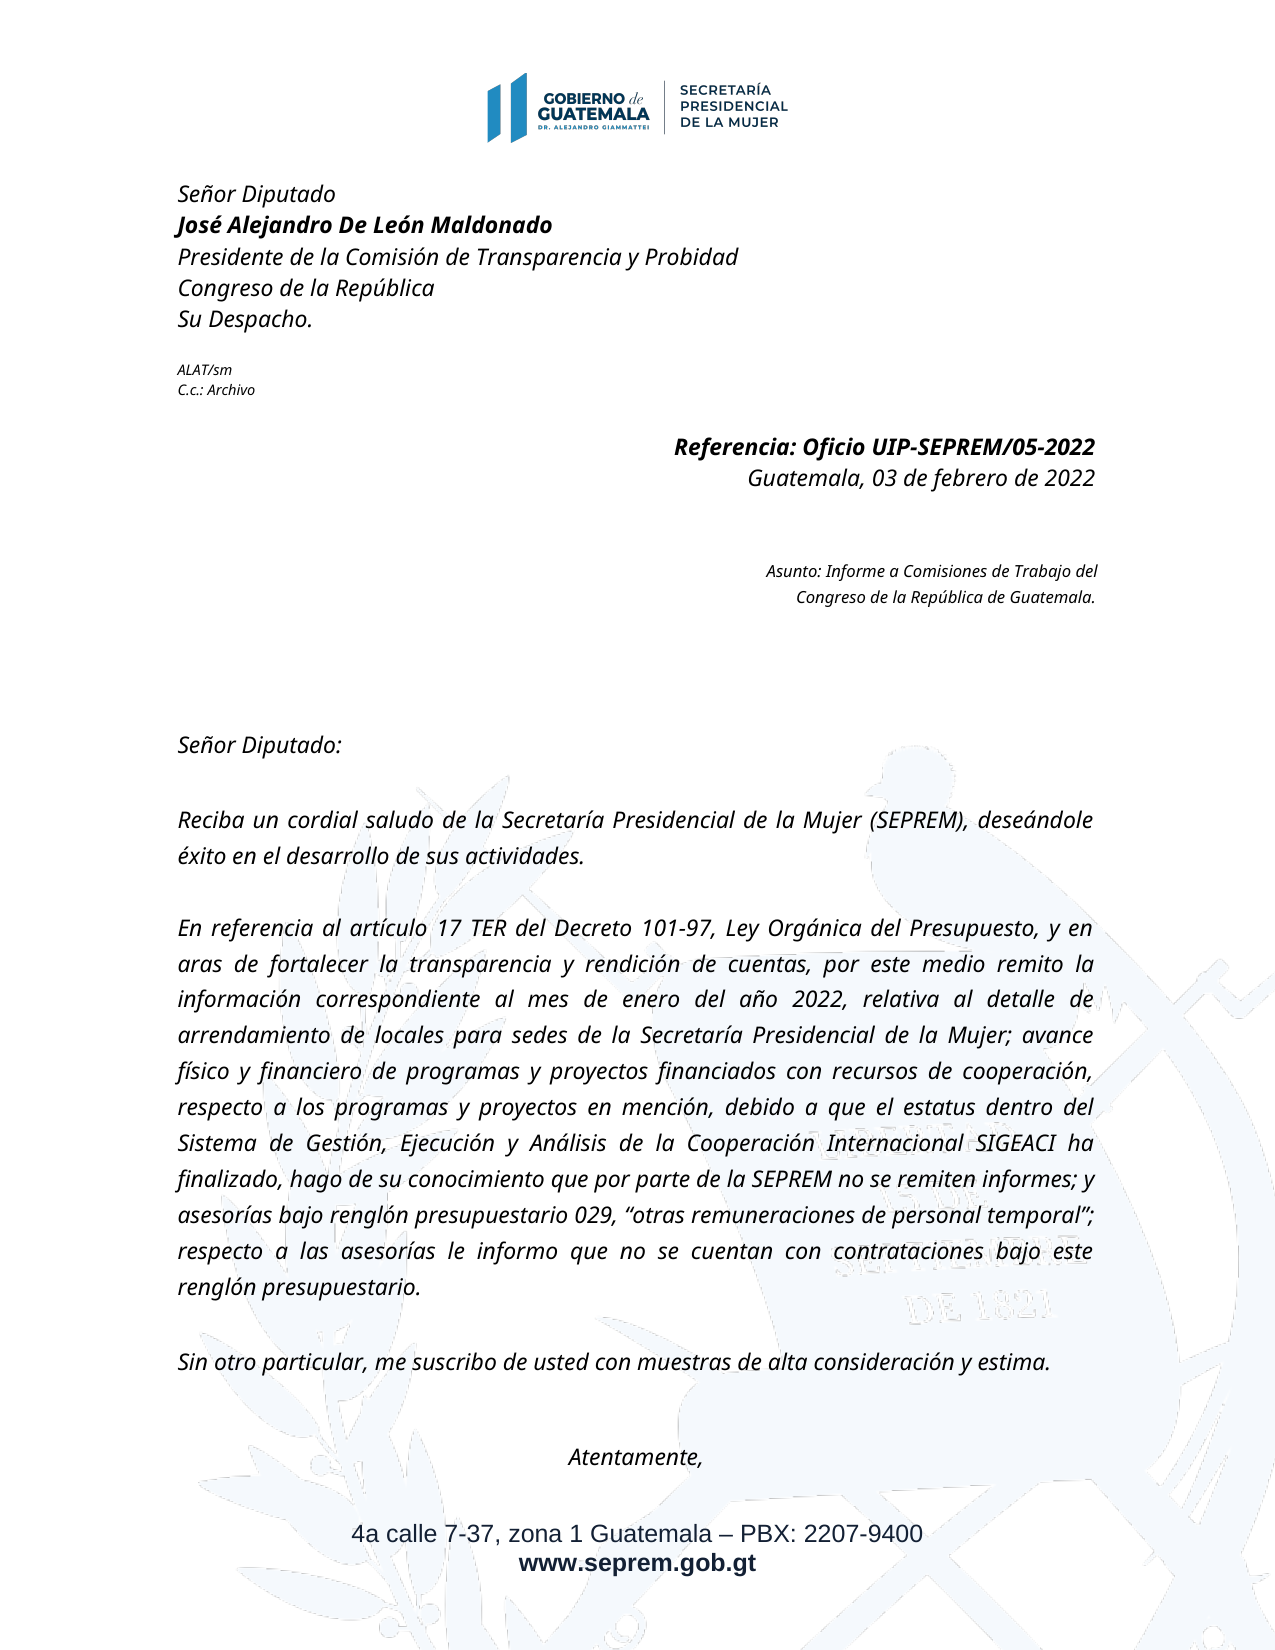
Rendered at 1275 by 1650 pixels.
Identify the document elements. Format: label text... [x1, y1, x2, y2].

text Atentamente, [177, 1441, 1098, 1472]
text José Alejandro De León Maldonado [177, 209, 1098, 241]
text Guatemala, 03 de febrero de 2022 [177, 462, 1098, 493]
text Asunto: Informe a Comisiones de Trabajo del [177, 559, 1098, 582]
text Señor Diputado: [177, 729, 1098, 760]
text Señor Diputado [177, 178, 1098, 209]
text Su Despacho. [177, 303, 1098, 334]
text Presidente de la Comisión de Transparencia y Probidad [177, 241, 1098, 272]
text Reciba un cordial saludo de la Secretaría Presidencial de la Mujer (SEPREM), deseándole éxito en el desarrollo de sus actividades. [177, 804, 1098, 871]
text Sin otro particular, me suscribo de usted con muestras de alta consideración y estima. [177, 1346, 1098, 1377]
text Referencia: Oficio UIP-SEPREM/05-2022 [177, 431, 1098, 462]
text Congreso de la República [177, 272, 1098, 303]
text En referencia al artículo 17 TER del Decreto 101-97, Ley Orgánica del Presupuesto, y en aras de fortalecer la transparencia y rendición de cuentas, por este medio remito la información correspondiente al mes de enero del año 2022, relativa al detalle de arrendamiento de locales para sedes de la Secretaría Presidencial de la Mujer; avance físico y financiero de programas y proyectos financiados con recursos de cooperación, respecto a los programas y proyectos en mención, debido a que el estatus dentro del Sistema de Gestión, Ejecución y Análisis de la Cooperación Internacional SIGEACI ha finalizado, hago de su conocimiento que por parte de la SEPREM no se remiten informes; y asesorías bajo renglón presupuestario 029, “otras remuneraciones de personal temporal”; respecto a las asesorías le informo que no se cuentan con contrataciones bajo este renglón presupuestario. [177, 912, 1098, 1302]
text Congreso de la República de Guatemala. [177, 585, 1098, 608]
text ALAT/sm [177, 360, 1098, 380]
text C.c.: Archivo [177, 380, 1098, 400]
